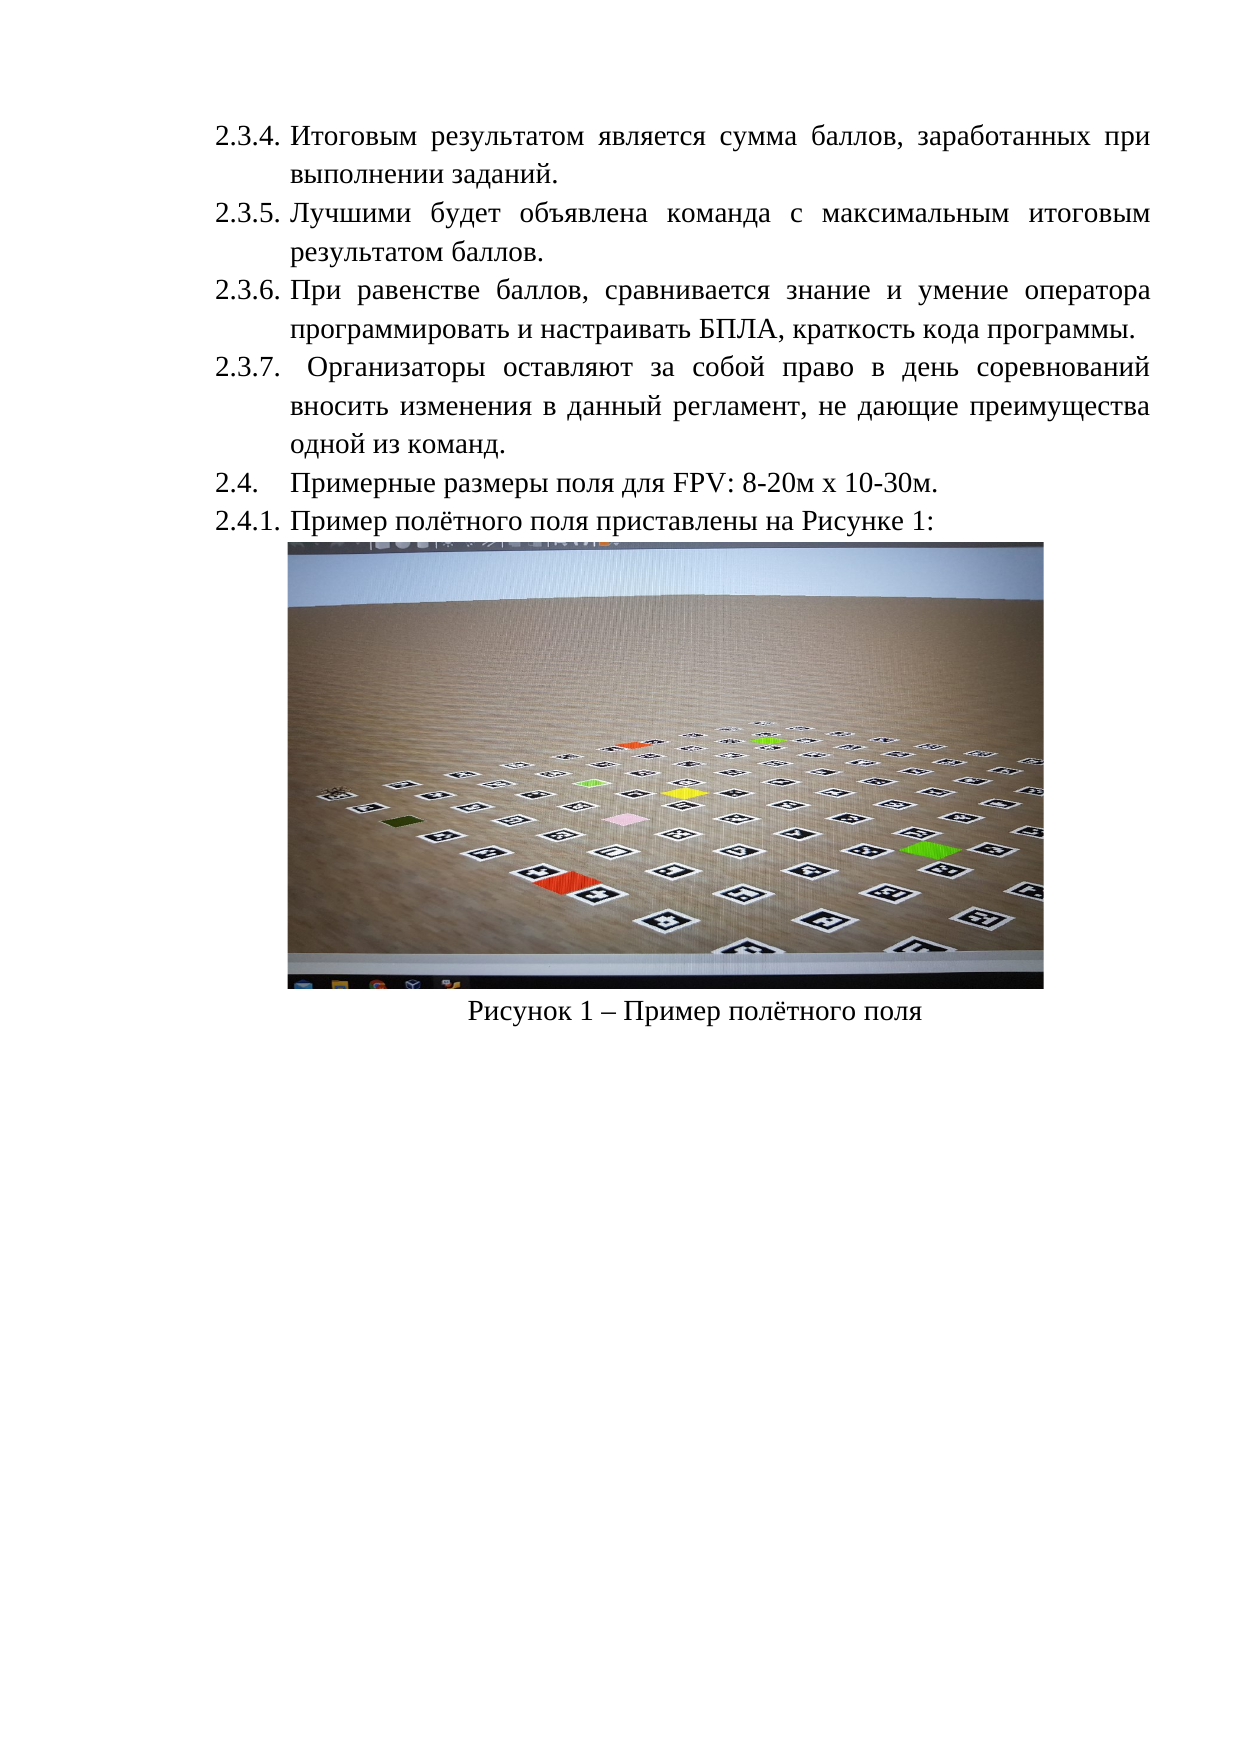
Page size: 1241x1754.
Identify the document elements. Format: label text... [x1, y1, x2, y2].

list Лучшими будет объявлена команда с максимальным итоговым результатом баллов. [215, 195, 1152, 267]
list Организаторы оставляют за собой право в день соревнований вносить изменения в данный регламент, не дающие преимущества одной из команд. [215, 349, 1152, 460]
list При равенстве баллов, сравнивается знание и умение оператора программировать и настраивать БПЛА, краткость кода программы. [215, 272, 1152, 344]
list Примерные размеры поля для FPV: 8-20м х 10-30м. [215, 465, 1152, 498]
text Рисунок 1 – Пример полётного поля [192, 993, 1139, 1026]
list Пример полётного поля приставлены на Рисунке 1: [215, 503, 1152, 537]
picture [287, 542, 1044, 989]
list Итоговым результатом является сумма баллов, заработанных при выполнении заданий. [215, 118, 1152, 190]
